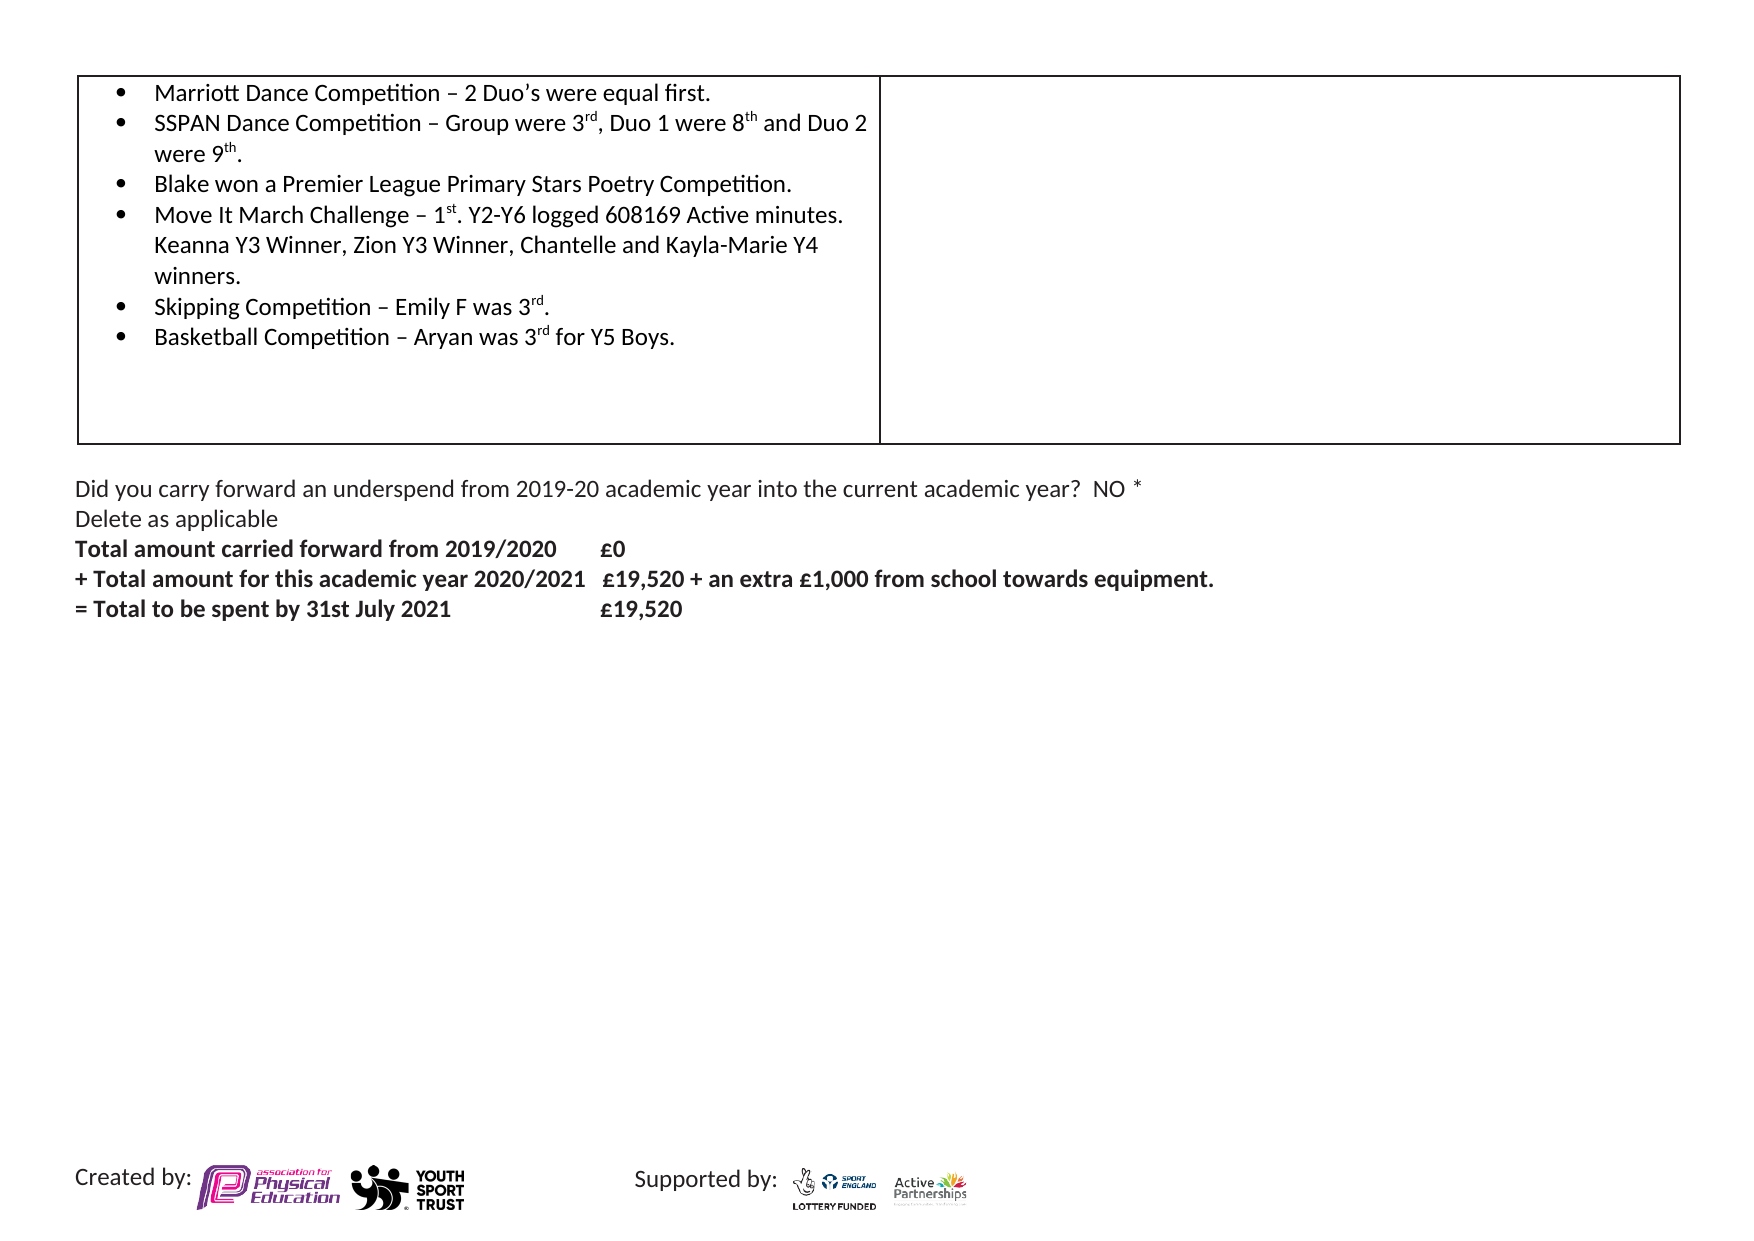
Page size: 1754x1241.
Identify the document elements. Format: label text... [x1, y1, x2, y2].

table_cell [79, 77, 879, 443]
text Did you carry forward an underspend from 2019-20 academic year into the current academic year? NO * Delete as applicable [75, 474, 1150, 534]
picture [196, 1165, 340, 1210]
text = Total to be spent by 31st July 2021 £19,520 [75, 594, 1754, 624]
picture [793, 1168, 876, 1210]
text + Total amount for this academic year 2020/2021 £19,520 + an extra £1,000 from school towards equipment. [75, 564, 1754, 594]
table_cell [881, 77, 1679, 443]
picture [350, 1165, 464, 1210]
picture [894, 1170, 967, 1206]
text Total amount carried forward from 2019/2020 £0 [75, 534, 1754, 564]
